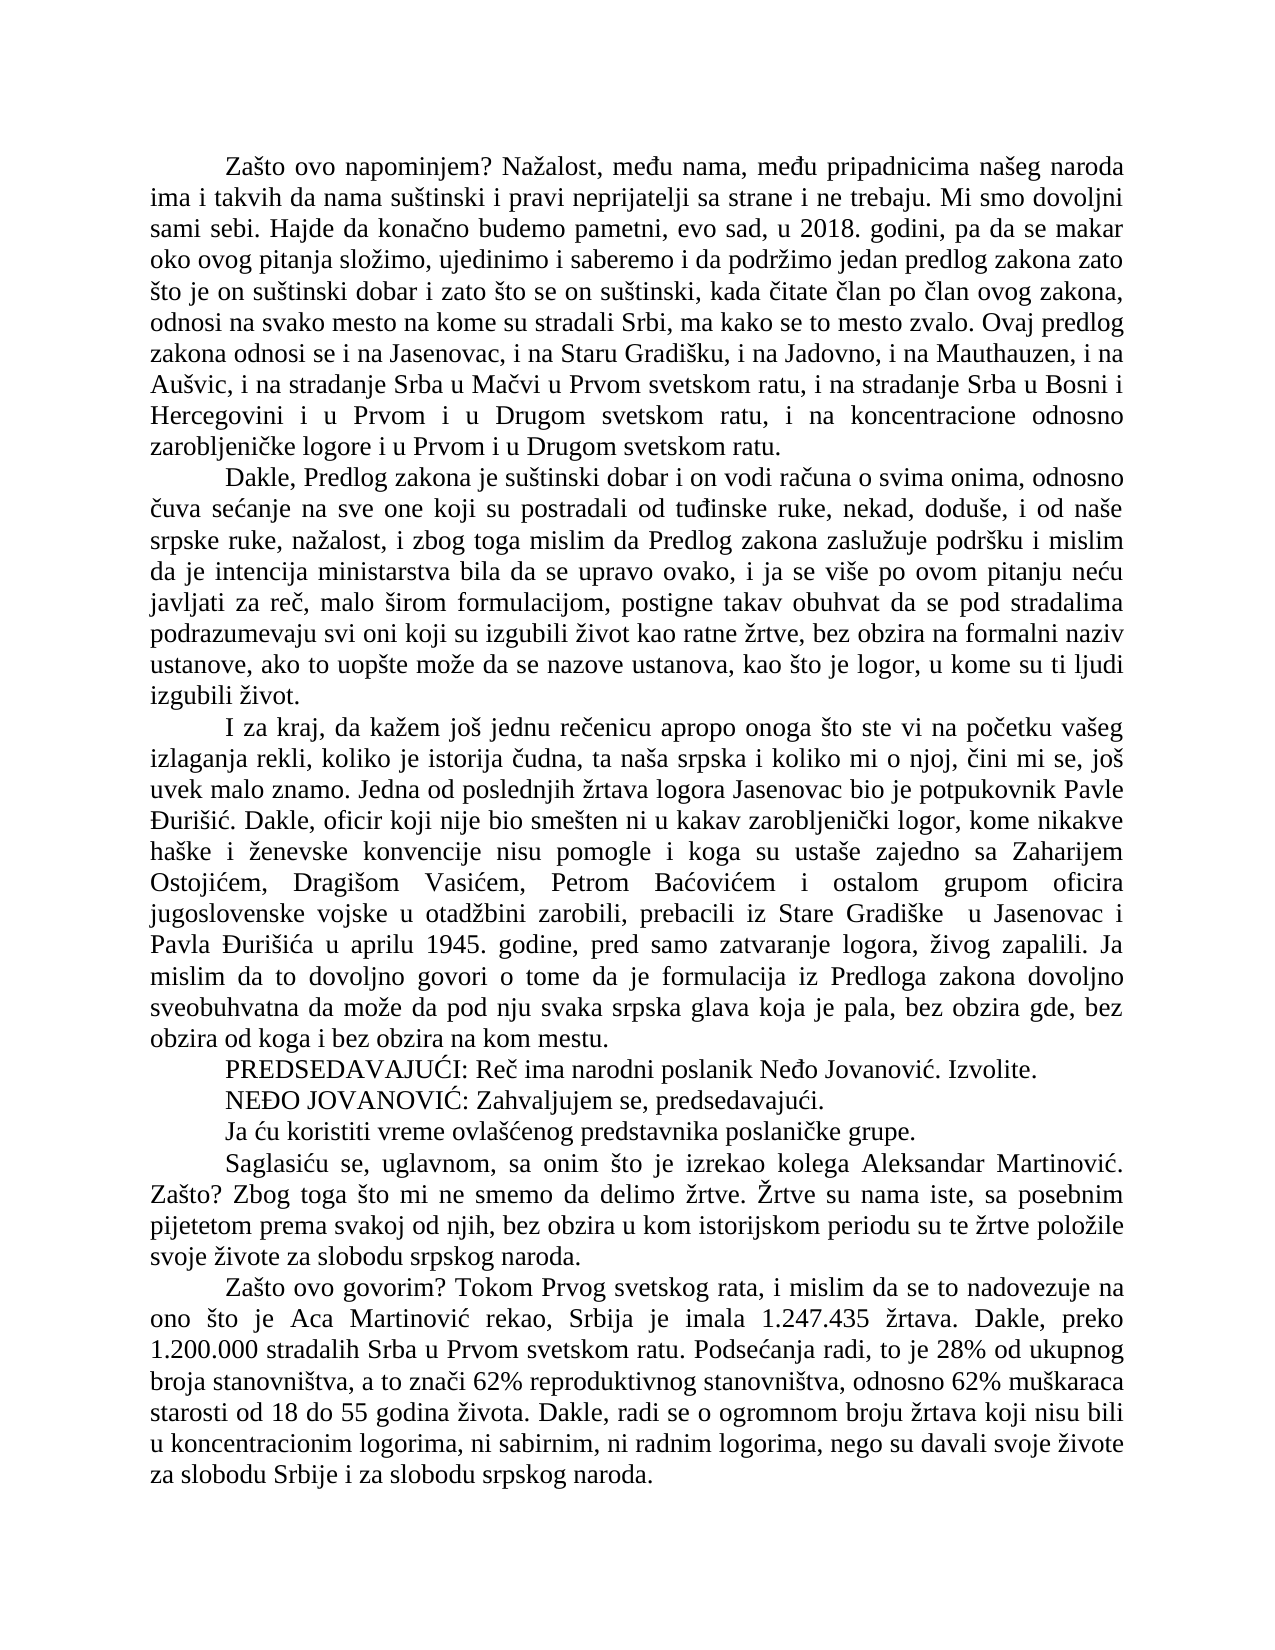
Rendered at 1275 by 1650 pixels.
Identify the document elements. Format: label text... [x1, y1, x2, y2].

text Zašto ovo napominjem? Nažalost, među nama, među pripadnicima našeg naroda ima i takvih da nama suštinski i pravi neprijatelji sa strane i ne trebaju. Mi smo dovoljni sami sebi. Hajde da konačno budemo pametni, evo sad, u 2018. godini, pa da se makar oko ovog pitanja složimo, ujedinimo i saberemo i da podržimo jedan predlog zakona zato što je on suštinski dobar i zato što se on suštinski, kada čitate član po član ovog zakona, odnosi na svako mesto na kome su stradali Srbi, ma kako se to mesto zvalo. Ovaj predlog zakona odnosi se i na Jasenovac, i na Staru Gradišku, i na Jadovno, i na Mauthauzen, i na Aušvic, i na stradanje Srba u Mačvi u Prvom svetskom ratu, i na stradanje Srba u Bosni i Hercegovini i u Prvom i u Drugom svetskom ratu, i na koncentracione odnosno zarobljeničke logore i u Prvom i u Drugom svetskom ratu. [150, 150, 1125, 461]
text Saglasiću se, uglavnom, sa onim što je izrekao kolega Aleksandar Martinović. Zašto? Zbog toga što mi ne smemo da delimo žrtve. Žrtve su nama iste, sa posebnim pijetetom prema svakoj od njih, bez obzira u kom istorijskom periodu su te žrtve položile svoje živote za slobodu srpskog naroda. [150, 1147, 1125, 1271]
text Dakle, Predlog zakona je suštinski dobar i on vodi računa o svima onima, odnosno čuva sećanje na sve one koji su postradali od tuđinske ruke, nekad, doduše, i od naše srpske ruke, nažalost, i zbog toga mislim da Predlog zakona zaslužuje podršku i mislim da je intencija ministarstva bila da se upravo ovako, i ja se više po ovom pitanju neću javljati za reč, malo širom formulacijom, postigne takav obuhvat da se pod stradalima podrazumevaju svi oni koji su izgubili život kao ratne žrtve, bez obzira na formalni naziv ustanove, ako to uopšte može da se nazove ustanova, kao što je logor, u kome su ti ljudi izgubili život. [150, 461, 1125, 711]
text PREDSEDAVAJUĆI: Reč ima narodni poslanik Neđo Jovanović. Izvolite. [150, 1053, 1125, 1084]
text Zašto ovo govorim? Tokom Prvog svetskog rata, i mislim da se to nadovezuje na ono što je Aca Martinović rekao, Srbija je imala 1.247.435 žrtava. Dakle, preko 1.200.000 stradalih Srba u Prvom svetskom ratu. Podsećanja radi, to je 28% od ukupnog broja stanovništva, a to znači 62% reproduktivnog stanovništva, odnosno 62% muškaraca starosti od 18 do 55 godina života. Dakle, radi se o ogromnom broju žrtava koji nisu bili u koncentracionim logorima, ni sabirnim, ni radnim logorima, nego su davali svoje živote za slobodu Srbije i za slobodu srpskog naroda. [150, 1271, 1125, 1489]
text I za kraj, da kažem još jednu rečenicu apropo onoga što ste vi na početku vašeg izlaganja rekli, koliko je istorija čudna, ta naša srpska i koliko mi o njoj, čini mi se, još uvek malo znamo. Jedna od poslednjih žrtava logora Jasenovac bio je potpukovnik Pavle Đurišić. Dakle, oficir koji nije bio smešten ni u kakav zarobljenički logor, kome nikakve haške i ženevske konvencije nisu pomogle i koga su ustaše zajedno sa Zaharijem Ostojićem, Dragišom Vasićem, Petrom Baćovićem i ostalom grupom oficira jugoslovenske vojske u otadžbini zarobili, prebacili iz Stare Gradiške u Jasenovac i Pavla Đurišića u aprilu 1945. godine, pred samo zatvaranje logora, živog zapalili. Ja mislim da to dovoljno govori o tome da je formulacija iz Predloga zakona dovoljno sveobuhvatna da može da pod nju svaka srpska glava koja je pala, bez obzira gde, bez obzira od koga i bez obzira na kom mestu. [150, 711, 1125, 1053]
text Ja ću koristiti vreme ovlašćenog predstavnika poslaničke grupe. [150, 1116, 1125, 1147]
text NEĐO JOVANOVIĆ: Zahvaljujem se, predsedavajući. [150, 1084, 1125, 1116]
